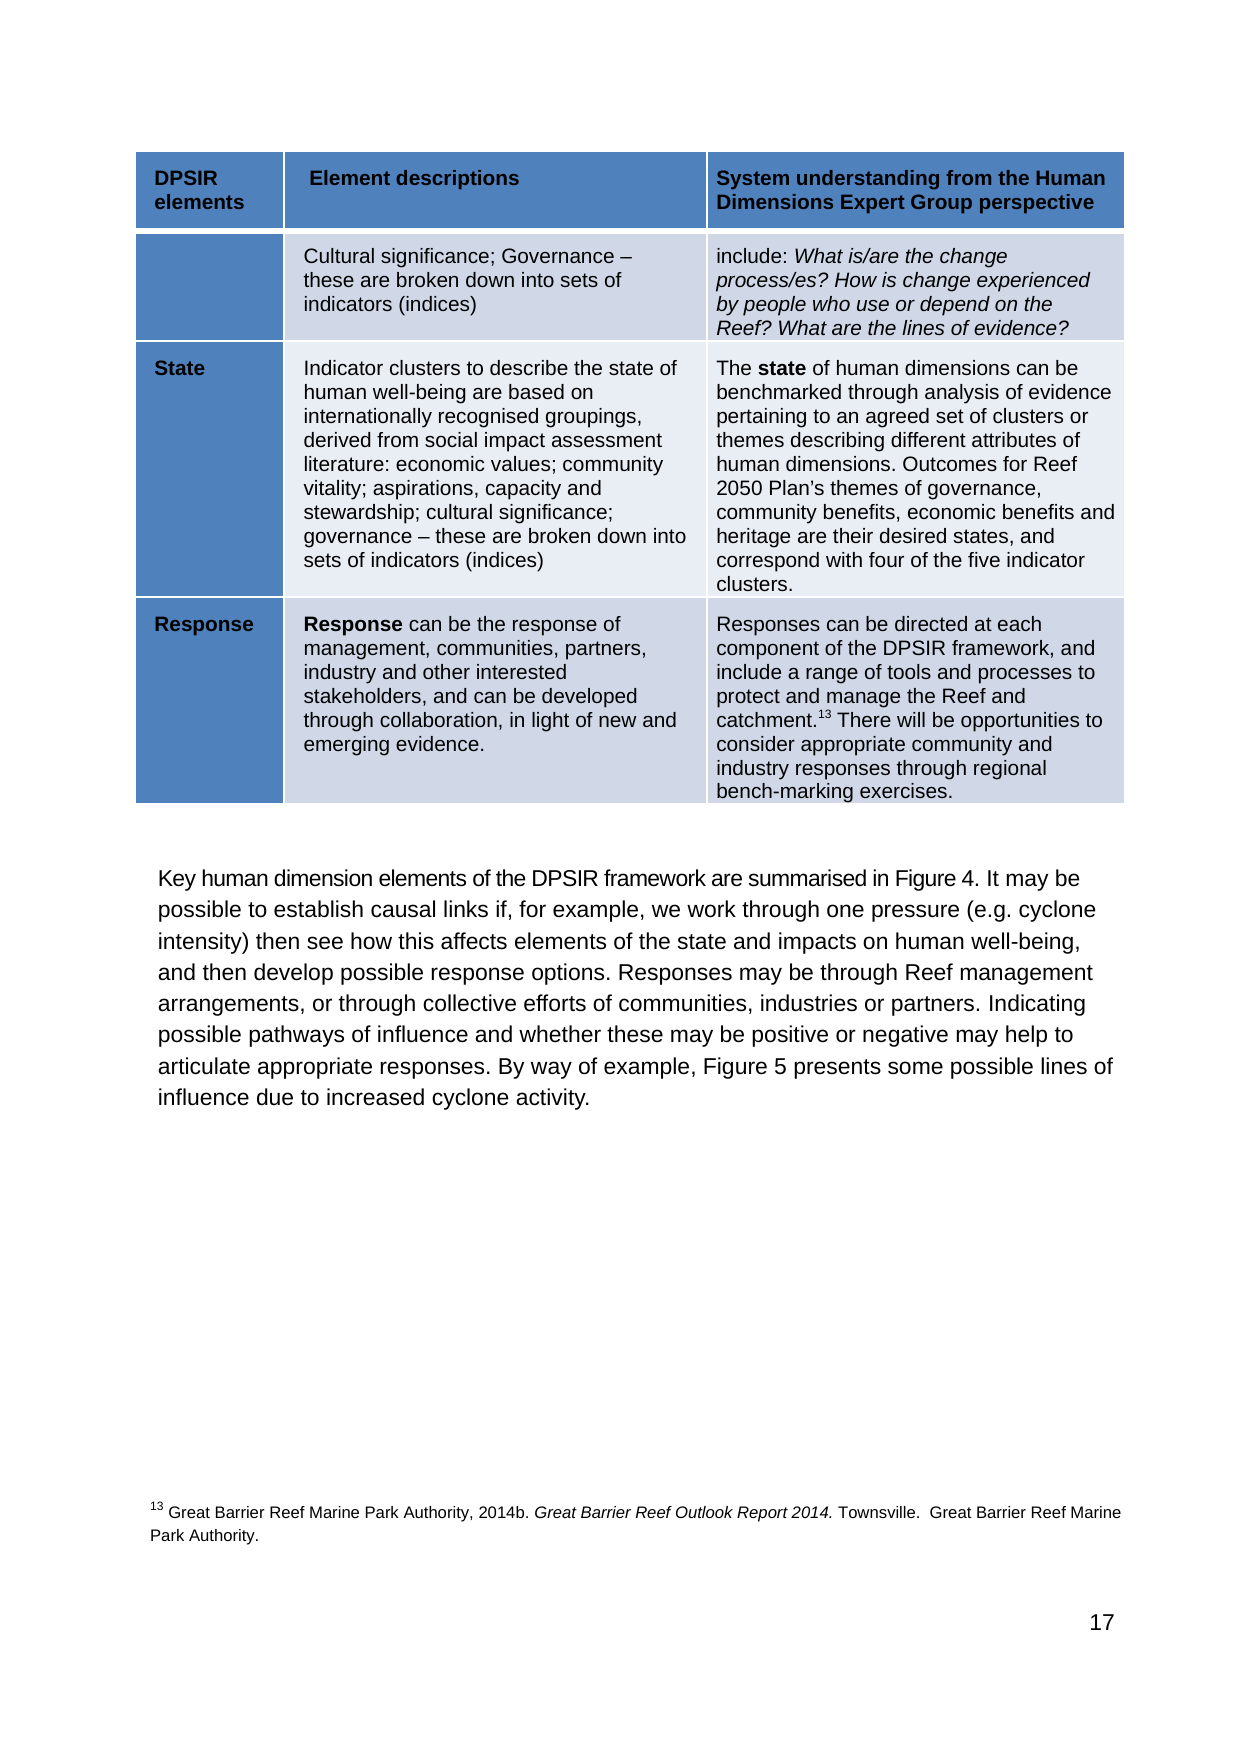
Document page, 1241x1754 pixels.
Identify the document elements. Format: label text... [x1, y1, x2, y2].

table_cell Responses can be directed at each component of the DPSIR framework, and include a range of tools and processes to protect and manage the Reef and catchment. There will be opportunities to consider appropriate community and industry responses through regional bench-marking exercises. [708, 598, 1124, 803]
text Key human dimension elements of the DPSIR framework are summarised in Figure 4. It may be possible to establish causal links if, for example, we work through one pressure (e.g. cyclone intensity) then see how this affects elements of the state and impacts on human well-being, and then develop possible response options. Responses may be through Reef management arrangements, or through collective efforts of communities, industries or partners. Indicating possible pathways of influence and whether these may be positive or negative may help to articulate appropriate responses. By way of example, Figure 5 presents some possible lines of influence due to increased cyclone activity. [158, 862, 1114, 1112]
table_cell State [136, 342, 283, 596]
table_cell The state of human dimensions can be benchmarked through analysis of evidence pertaining to an agreed set of clusters or themes describing different attributes of human dimensions. Outcomes for Reef 2050 Plan’s themes of governance, community benefits, economic benefits and heritage are their desired states, and correspond with four of the five indicator clusters. [708, 342, 1124, 596]
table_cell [708, 234, 1124, 340]
table_cell Indicator clusters to describe the state of human well-being are based on internationally recognised groupings, derived from social impact assessment literature: economic values; community vitality; aspirations, capacity and stewardship; cultural significance; governance – these are broken down into sets of indicators (indices) [285, 342, 706, 596]
table_cell Response [136, 598, 283, 803]
table_cell Response can be the response of management, communities, partners, industry and other interested stakeholders, and can be developed through collaboration, in light of new and emerging evidence. [285, 598, 706, 803]
table_cell Impact [136, 234, 283, 340]
table_header DPSIR elements [136, 152, 283, 228]
table_header System understanding from the Human Dimensions Expert Group perspective [708, 152, 1124, 228]
table_header Element descriptions [285, 152, 706, 228]
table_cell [285, 234, 706, 340]
